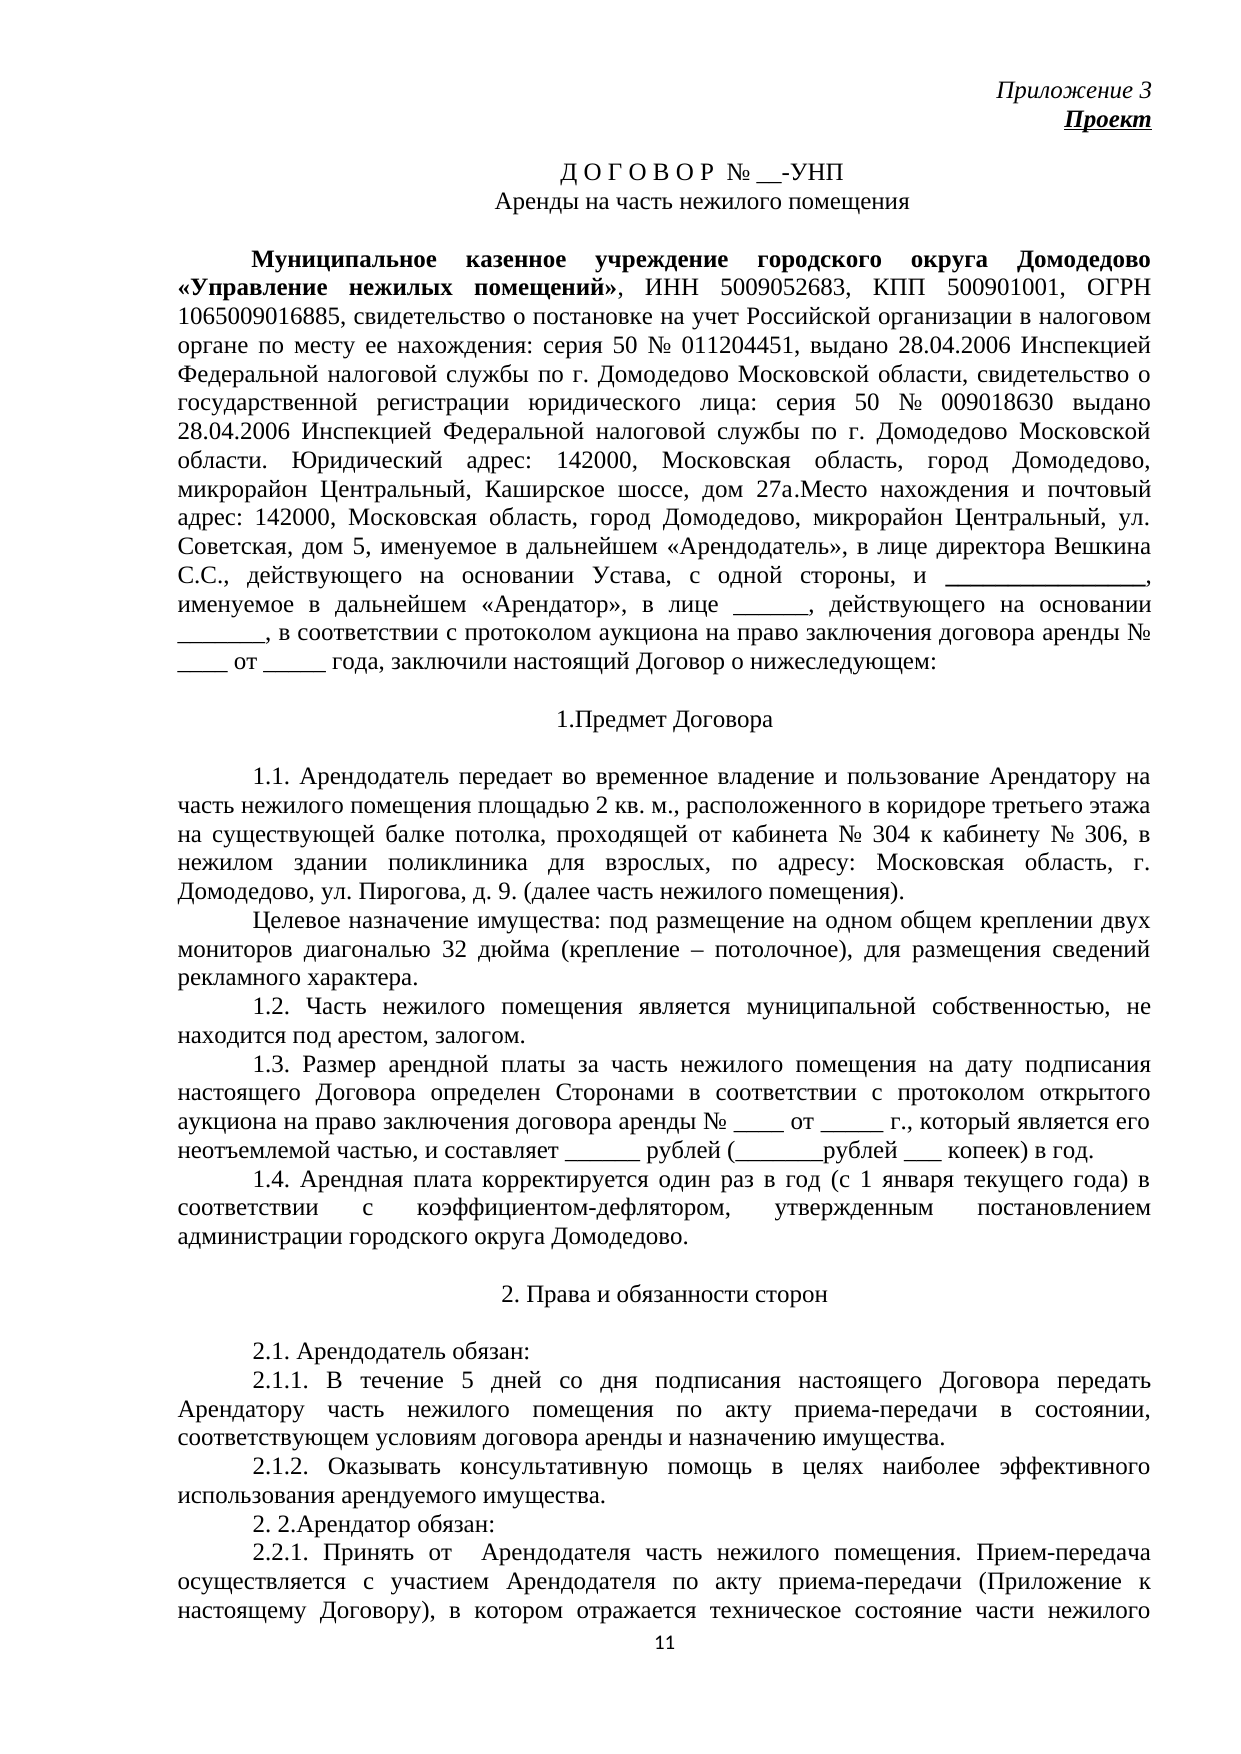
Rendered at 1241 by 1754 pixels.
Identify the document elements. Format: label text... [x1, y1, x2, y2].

text 1.2. Часть нежилого помещения является муниципальной собственностью, не находится под арестом, залогом. [177, 991, 1152, 1049]
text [177, 1537, 1152, 1624]
text Аренды на часть нежилого помещения [177, 186, 1152, 215]
text Д О Г О В О Р № __-УНП [177, 157, 1152, 186]
text 2. 2.Арендатор обязан: [177, 1509, 1152, 1537]
text Муниципальное казенное учреждение городского округа Домодедово «Управление нежилых помещений», ИНН 5009052683, КПП 500901001, ОГРН 1065009016885, свидетельство о постановке на учет Российской организации в налоговом органе по месту ее нахождения: серия 50 № 011204451, выдано 28.04.2006 Инспекцией Федеральной налоговой службы по г. Домодедово Московской области, свидетельство о государственной регистрации юридического лица: серия 50 № 009018630 выдано 28.04.2006 Инспекцией Федеральной налоговой службы по г. Домодедово Московской области. Юридический адрес: 142000, Московская область, город Домодедово, микрорайон Центральный, Каширское шоссе, дом 27а.Место нахождения и почтовый адрес: 142000, Московская область, город Домодедово, микрорайон Центральный, ул. Советская, дом 5, именуемое в дальнейшем «Арендодатель», в лице директора Вешкина С.С., действующего на основании Устава, с одной стороны, и ________________, именуемое в дальнейшем «Арендатор», в лице ______, действующего на основании _______, в соответствии с протоколом аукциона на право заключения договора аренды № ____ от _____ года, заключили настоящий Договор о нижеследующем: [177, 244, 1152, 675]
text 1.3. Размер арендной платы за часть нежилого помещения на дату подписания настоящего Договора определен Сторонами в соответствии с протоколом открытого аукциона на право заключения договора аренды № ____ от _____ г., который является его неотъемлемой частью, и составляет ______ рублей (_______рублей ___ копеек) в год. [177, 1049, 1152, 1164]
text 2.1. Арендодатель обязан: [177, 1336, 1152, 1365]
text 2.1.1. В течение 5 дней со дня подписания настоящего Договора передать Арендатору часть нежилого помещения по акту приема-передачи в состоянии, соответствующем условиям договора аренды и назначению имущества. [177, 1365, 1152, 1451]
text 1.Предмет Договора [177, 704, 1152, 732]
text Проект [177, 104, 1152, 132]
text Приложение 3 [177, 75, 1152, 104]
text 1.4. Арендная плата корректируется один раз в год (с 1 января текущего года) в соответствии с коэффициентом-дефлятором, утвержденным постановлением администрации городского округа Домодедово. [177, 1164, 1152, 1250]
text Целевое назначение имущества: под размещение на одном общем креплении двух мониторов диагональю 32 дюйма (крепление – потолочное), для размещения сведений рекламного характера. [177, 905, 1152, 991]
text 1.1. Арендодатель передает во временное владение и пользование Арендатору на часть нежилого помещения площадью 2 кв. м., расположенного в коридоре третьего этажа на существующей балке потолка, проходящей от кабинета № 304 к кабинету № 306, в нежилом здании поликлиника для взрослых, по адресу: Московская область, г. Домодедово, ул. Пирогова, д. 9. (далее часть нежилого помещения). [177, 761, 1152, 905]
text 2.1.2. Оказывать консультативную помощь в целях наиболее эффективного использования арендуемого имущества. [177, 1451, 1152, 1509]
text 2. Права и обязанности сторон [177, 1279, 1152, 1307]
